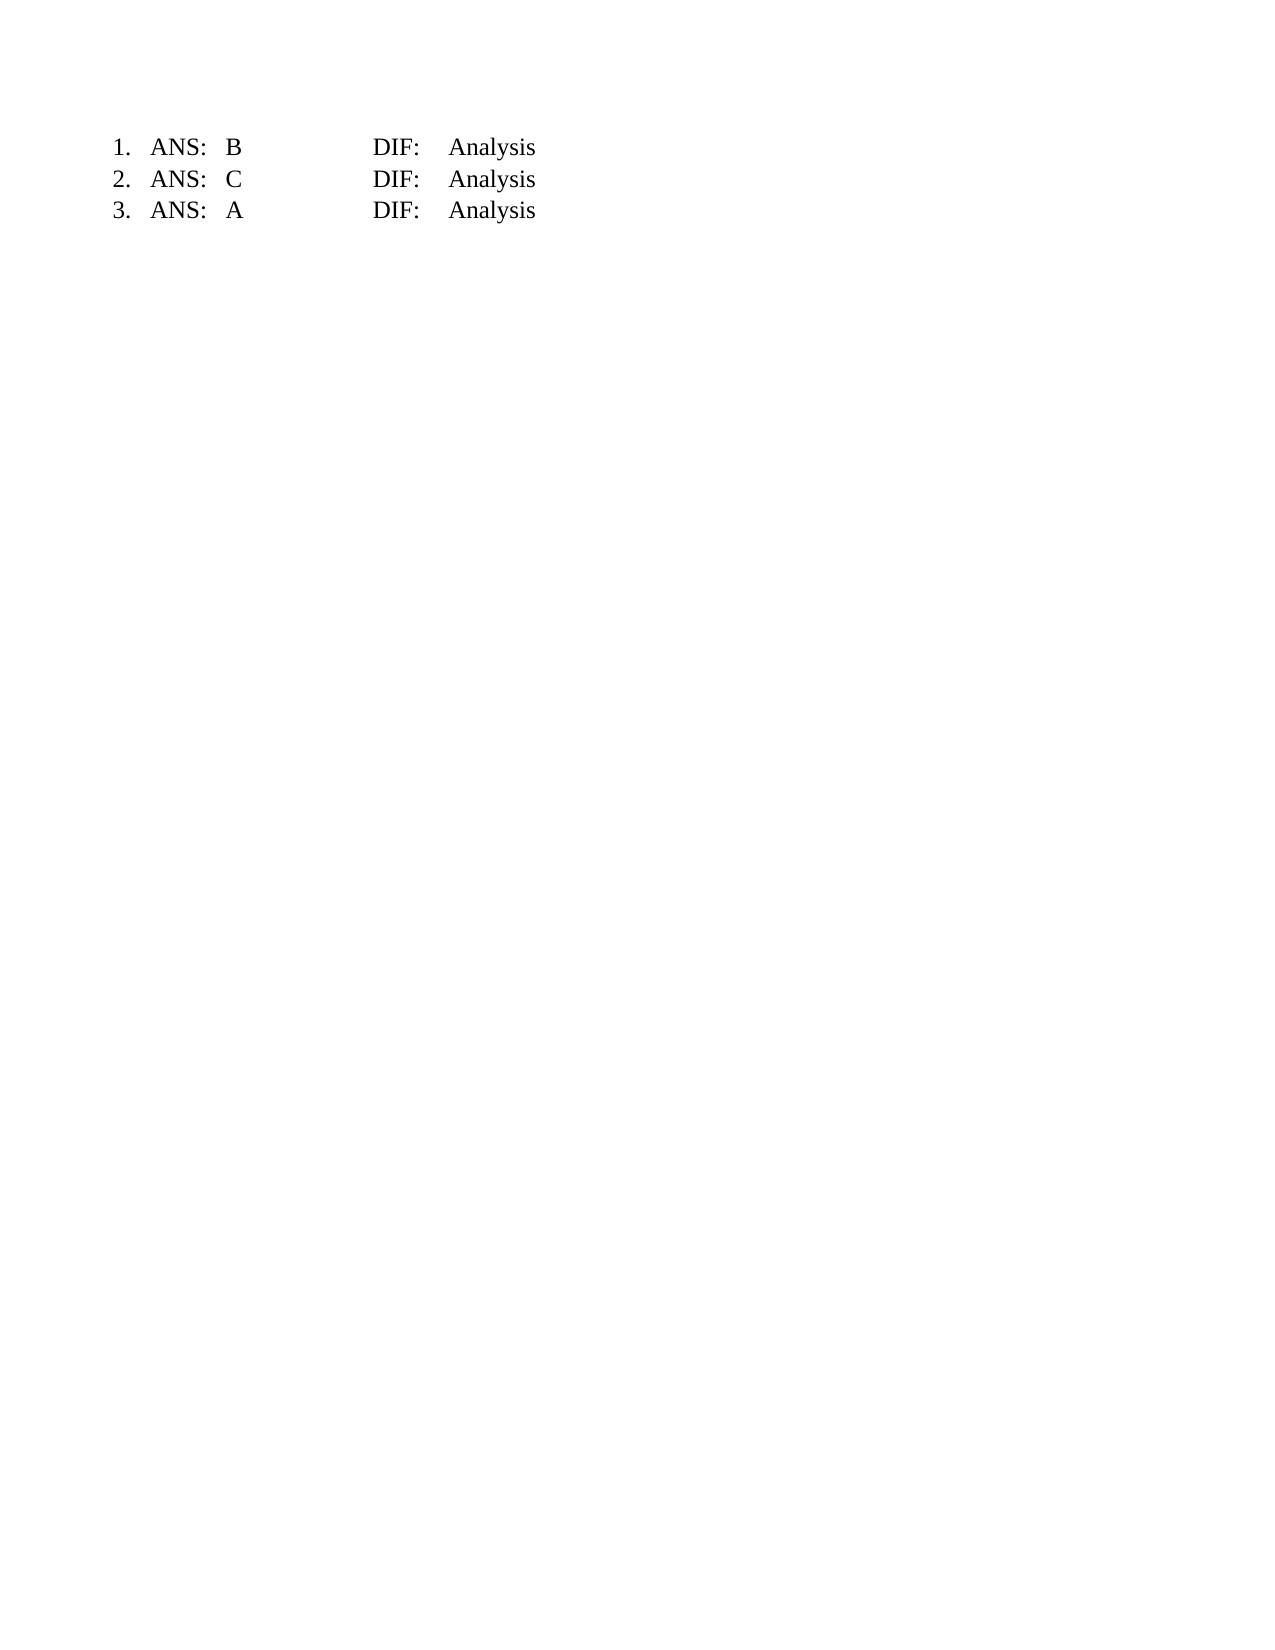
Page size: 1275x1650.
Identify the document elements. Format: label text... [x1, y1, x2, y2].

text 1. ANS: B DIF: Analysis [66, 132, 1125, 161]
text 3. ANS: A DIF: Analysis [66, 195, 1125, 223]
text 2. ANS: C DIF: Analysis [66, 164, 1125, 192]
